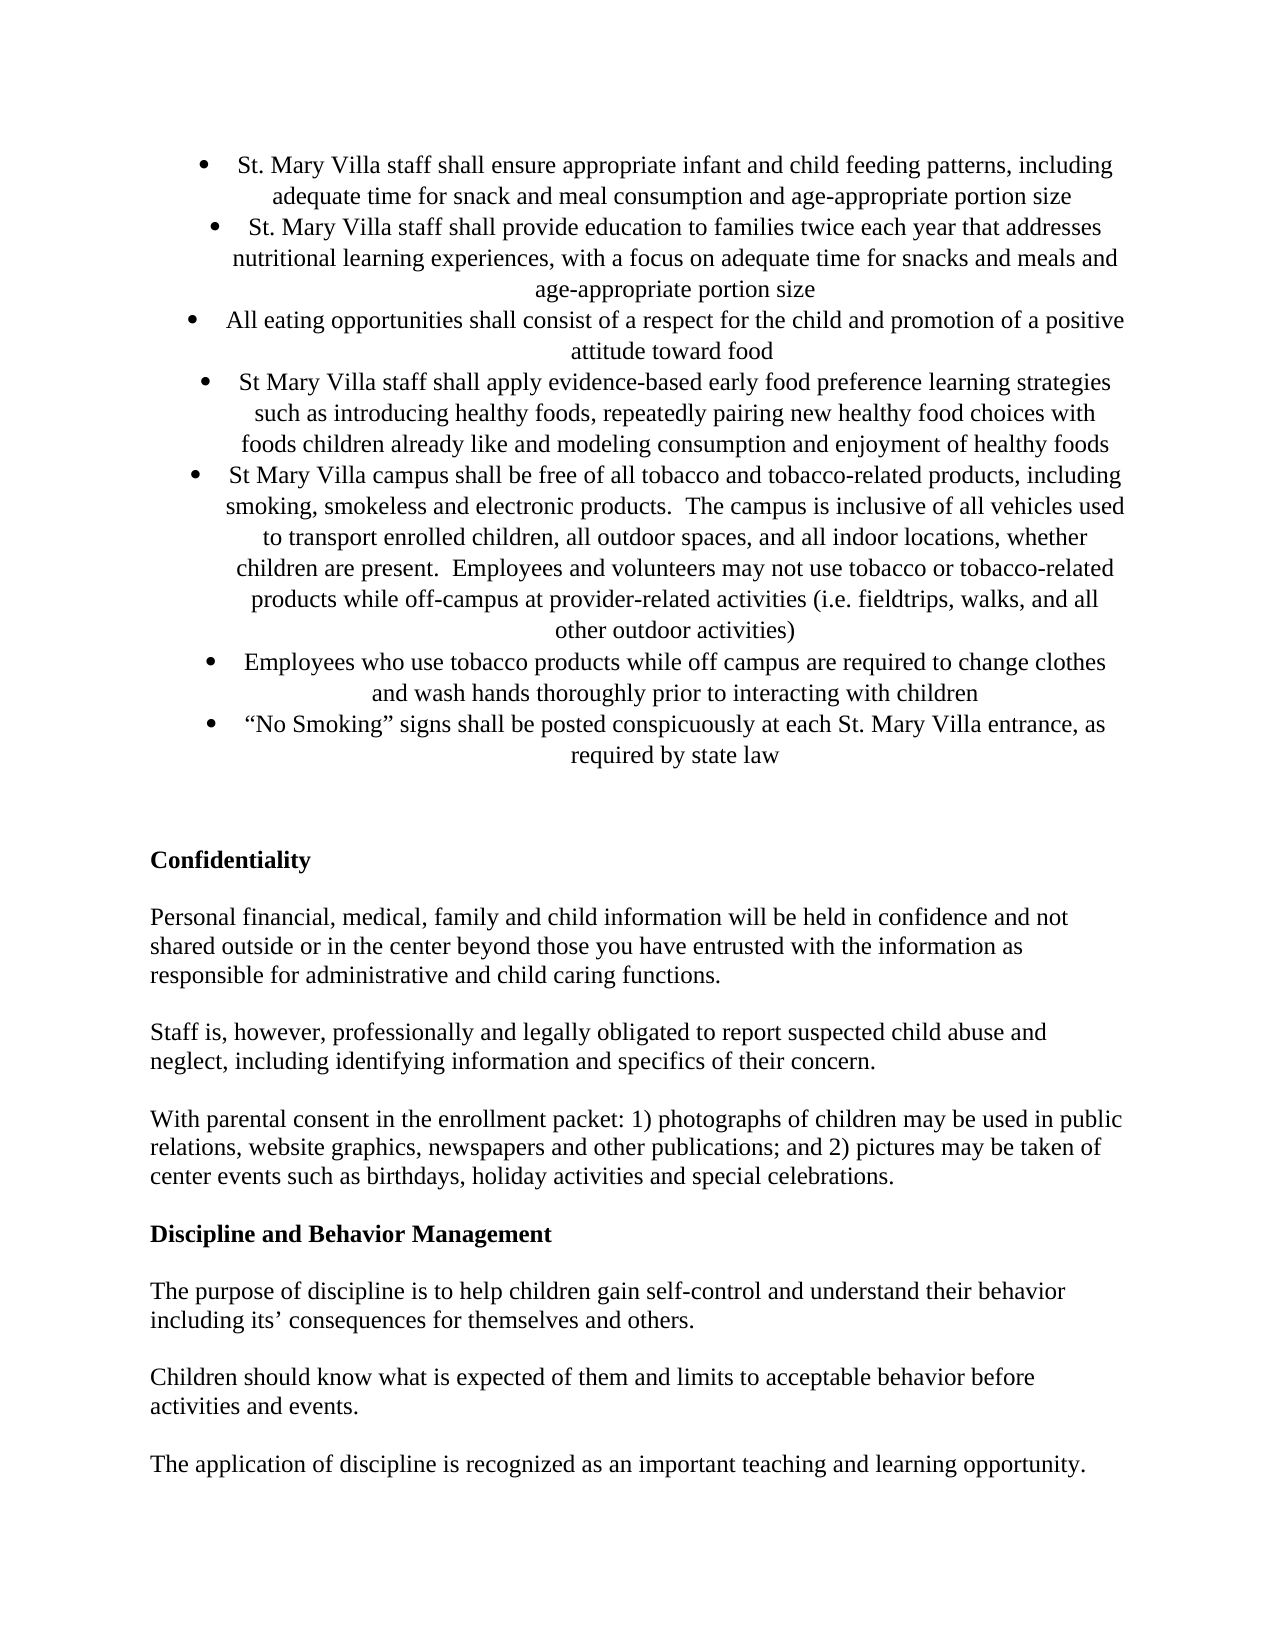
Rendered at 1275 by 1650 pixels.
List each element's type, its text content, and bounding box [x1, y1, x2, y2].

text Children should know what is expected of them and limits to acceptable behavior before activities and events. [150, 1362, 1125, 1420]
list All eating opportunities shall consist of a respect for the child and promotion of a positive attitude toward food [187, 305, 1125, 365]
text With parental consent in the enrollment packet: 1) photographs of children may be used in public relations, website graphics, newspapers and other publications; and 2) pictures may be taken of center events such as birthdays, holiday activities and special celebrations. [150, 1104, 1125, 1190]
text The purpose of discipline is to help children gain self-control and understand their behavior including its’ consequences for themselves and others. [150, 1276, 1125, 1334]
list St Mary Villa campus shall be free of all tobacco and tobacco-related products, including smoking, smokeless and electronic products. The campus is inclusive of all vehicles used to transport enrolled children, all outdoor spaces, and all indoor locations, whether children are present. Employees and volunteers may not use tobacco or tobacco-related products while off-campus at provider-related activities (i.e. fieldtrips, walks, and all other outdoor activities) [187, 460, 1125, 644]
list “No Smoking” signs shall be posted conspicuously at each St. Mary Villa entrance, as required by state law [187, 709, 1125, 768]
list St Mary Villa staff shall apply evidence-based early food preference learning strategies such as introducing healthy foods, repeatedly pairing new healthy food choices with foods children already like and modeling consumption and enjoyment of healthy foods [187, 367, 1125, 458]
text Personal financial, medical, family and child information will be held in confidence and not shared outside or in the center beyond those you have entrusted with the information as responsible for administrative and child caring functions. [150, 902, 1125, 989]
text The application of discipline is recognized as an important teaching and learning opportunity. [150, 1449, 1125, 1477]
list St. Mary Villa staff shall ensure appropriate infant and child feeding patterns, including adequate time for snack and meal consumption and age-appropriate portion size [187, 150, 1125, 210]
text Confidentiality [150, 845, 1125, 874]
list St. Mary Villa staff shall provide education to families twice each year that addresses nutritional learning experiences, with a focus on adequate time for snacks and meals and age-appropriate portion size [187, 212, 1125, 303]
text Staff is, however, professionally and legally obligated to report suspected child abuse and neglect, including identifying information and specifics of their concern. [150, 1017, 1125, 1075]
list Employees who use tobacco products while off campus are required to change clothes and wash hands thoroughly prior to interacting with children [187, 647, 1125, 706]
text Discipline and Behavior Management [150, 1219, 1125, 1247]
